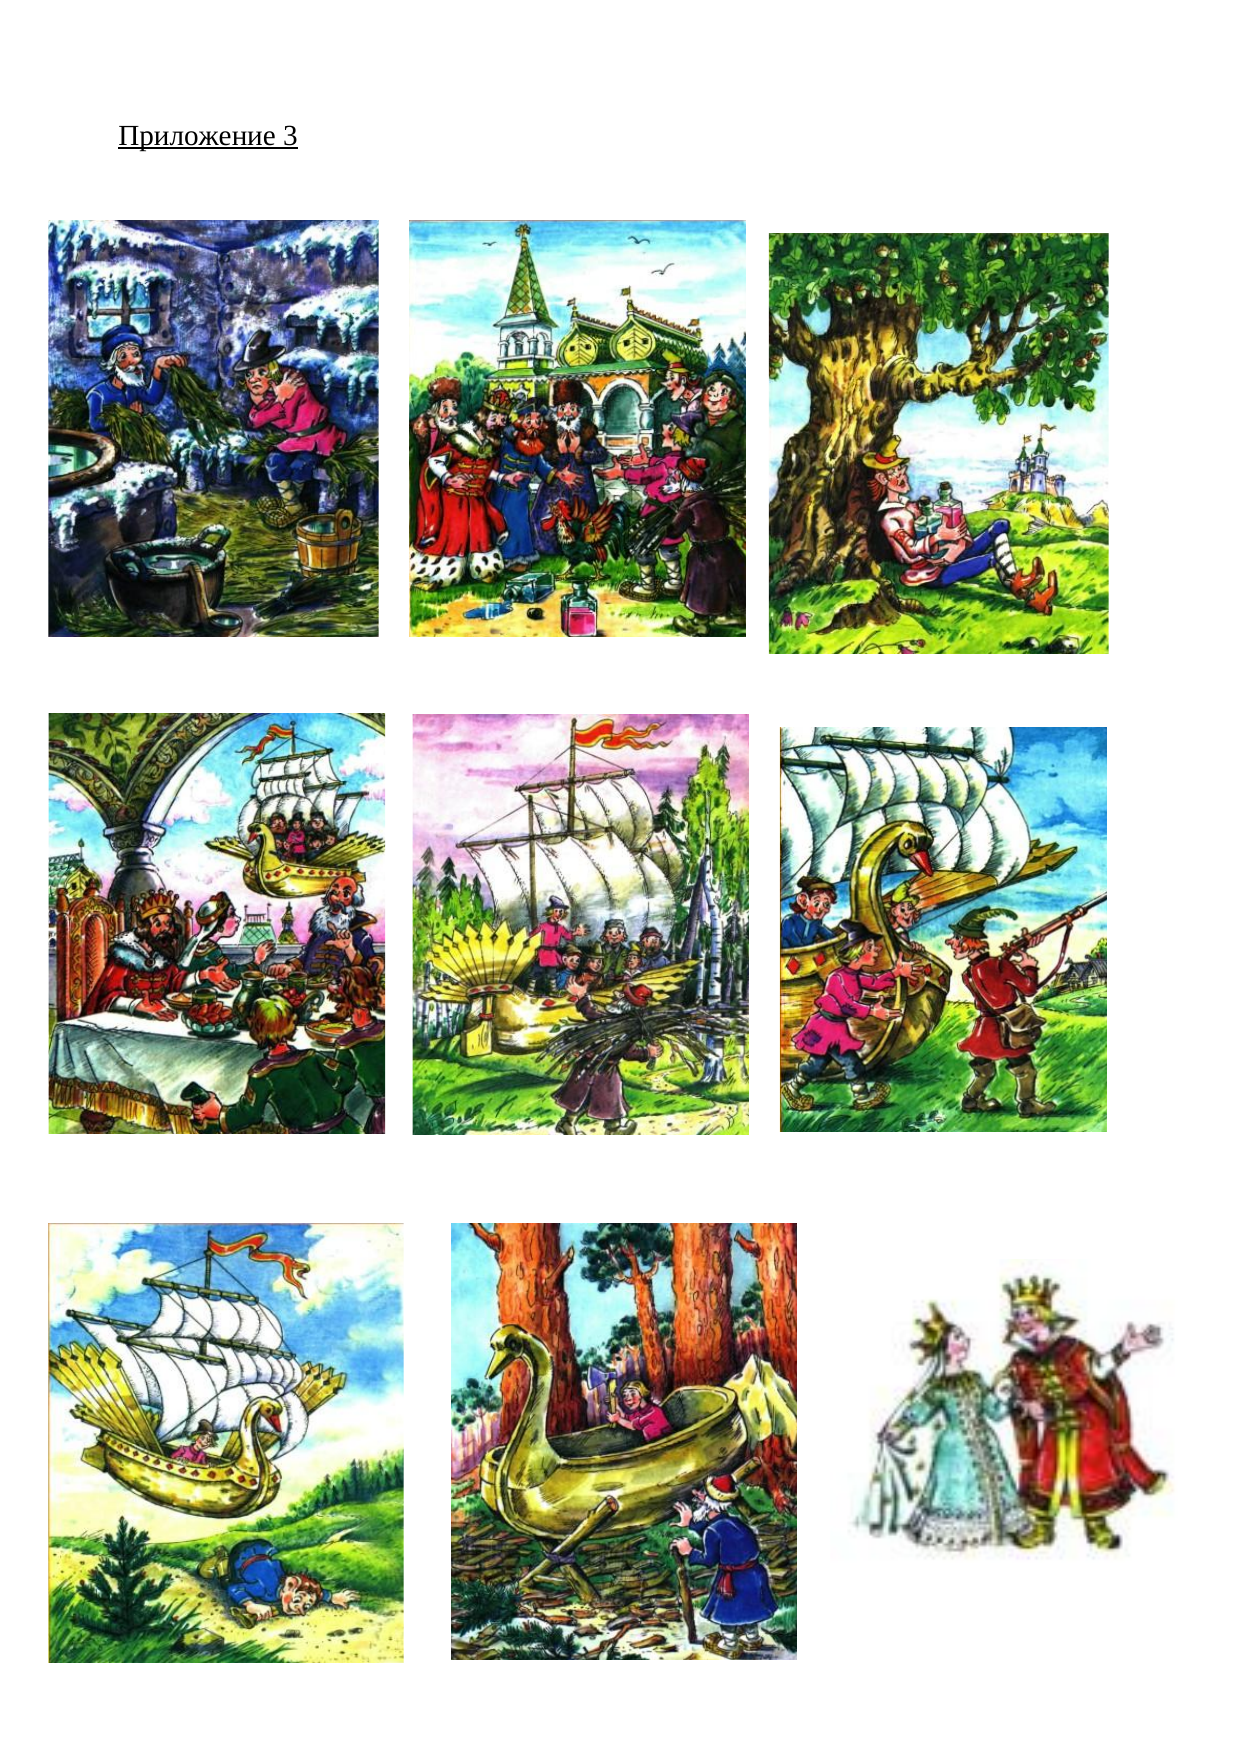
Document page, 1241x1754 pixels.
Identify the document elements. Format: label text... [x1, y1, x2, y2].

picture [47, 713, 385, 1133]
picture [450, 1223, 797, 1658]
picture [411, 714, 749, 1133]
picture [47, 1223, 404, 1661]
picture [767, 233, 1109, 652]
picture [408, 220, 746, 636]
picture [827, 1259, 1197, 1569]
text Приложение 3 [118, 118, 1152, 152]
picture [778, 727, 1107, 1131]
picture [47, 220, 378, 635]
